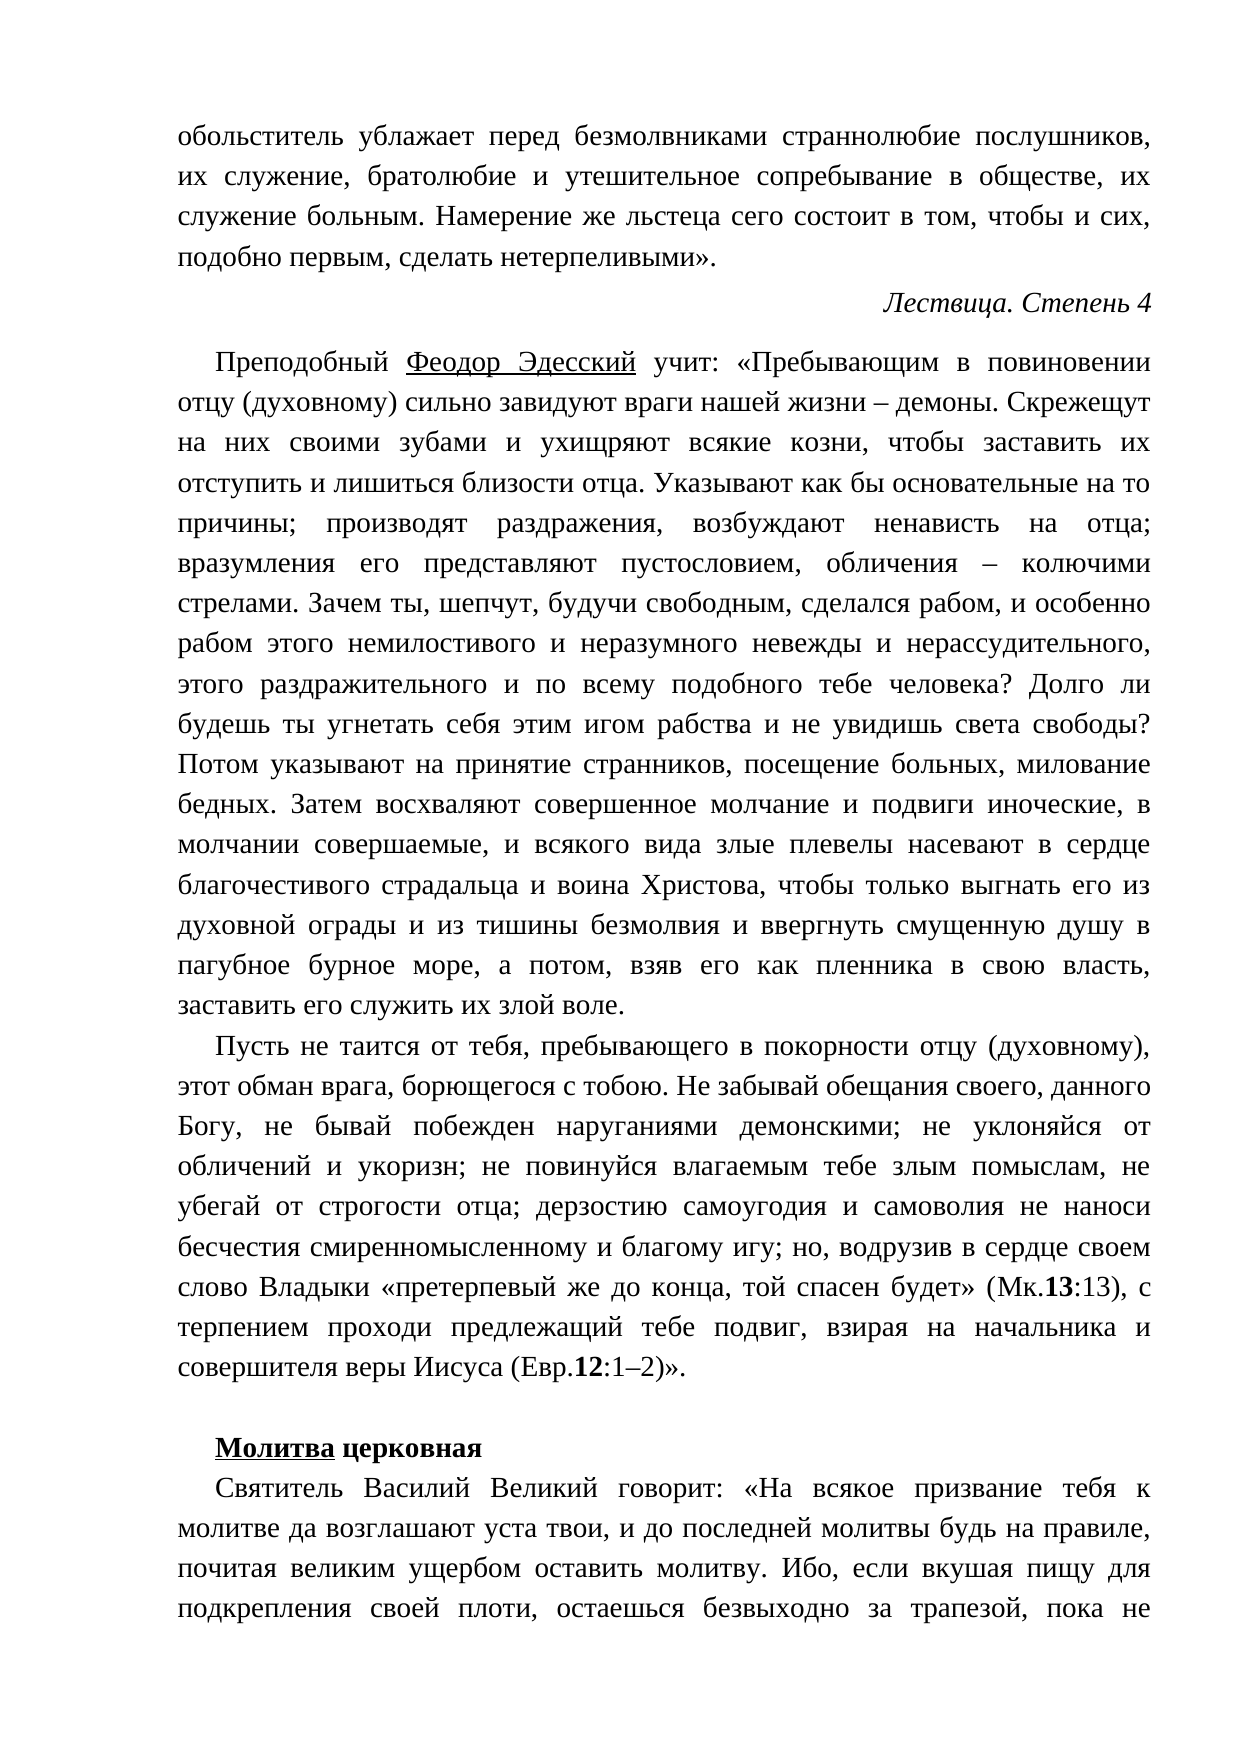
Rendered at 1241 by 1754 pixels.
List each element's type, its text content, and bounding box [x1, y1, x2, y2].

text Лествица. Степень 4 [177, 285, 1152, 319]
text Пусть не таится от тебя, пребывающего в покорности отцу (духовному), этот обман врага, борющегося с тобою. Не забывай обещания своего, данного Богу, не бывай побежден наруганиями демонскими; не уклоняйся от обличений и укоризн; не повинуйся влагаемым тебе злым помыслам, не убегай от строгости отца; дерзостию самоугодия и самоволия не наноси бесчестия смиренномысленному и благому игу; но, водрузив в сердце своем слово Владыки «претерпевый же до конца, той спасен будет» (Мк.13:13), с терпением проходи предлежащий тебе подвиг, взирая на начальника и совершителя веры Иисуса (Евр.12:1–2)». [177, 1028, 1152, 1383]
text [177, 118, 1152, 272]
text Молитва церковная [177, 1430, 1152, 1463]
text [177, 1470, 1152, 1624]
text Преподобный Феодор Эдесский учит: «Пребывающим в повиновении отцу (духовному) сильно завидуют враги нашей жизни – демоны. Скрежещут на них своими зубами и ухищряют всякие козни, чтобы заставить их отступить и лишиться близости отца. Указывают как бы основательные на то причины; производят раздражения, возбуждают ненависть на отца; вразумления его представляют пустословием, обличения – колючими стрелами. Зачем ты, шепчут, будучи свободным, сделался рабом, и особенно рабом этого немилостивого и неразумного невежды и нерассудительного, этого раздражительного и по всему подобного тебе человека? Долго ли будешь ты угнетать себя этим игом рабства и не увидишь света свободы? Потом указывают на принятие странников, посещение больных, милование бедных. Затем восхваляют совершенное молчание и подвиги иноческие, в молчании совершаемые, и всякого вида злые плевелы насевают в сердце благочестивого страдальца и воина Христова, чтобы только выгнать его из духовной ограды и из тишины безмолвия и ввергнуть смущенную душу в пагубное бурное море, а потом, взяв его как пленника в свою власть, заставить его служить их злой воле. [177, 344, 1152, 1021]
